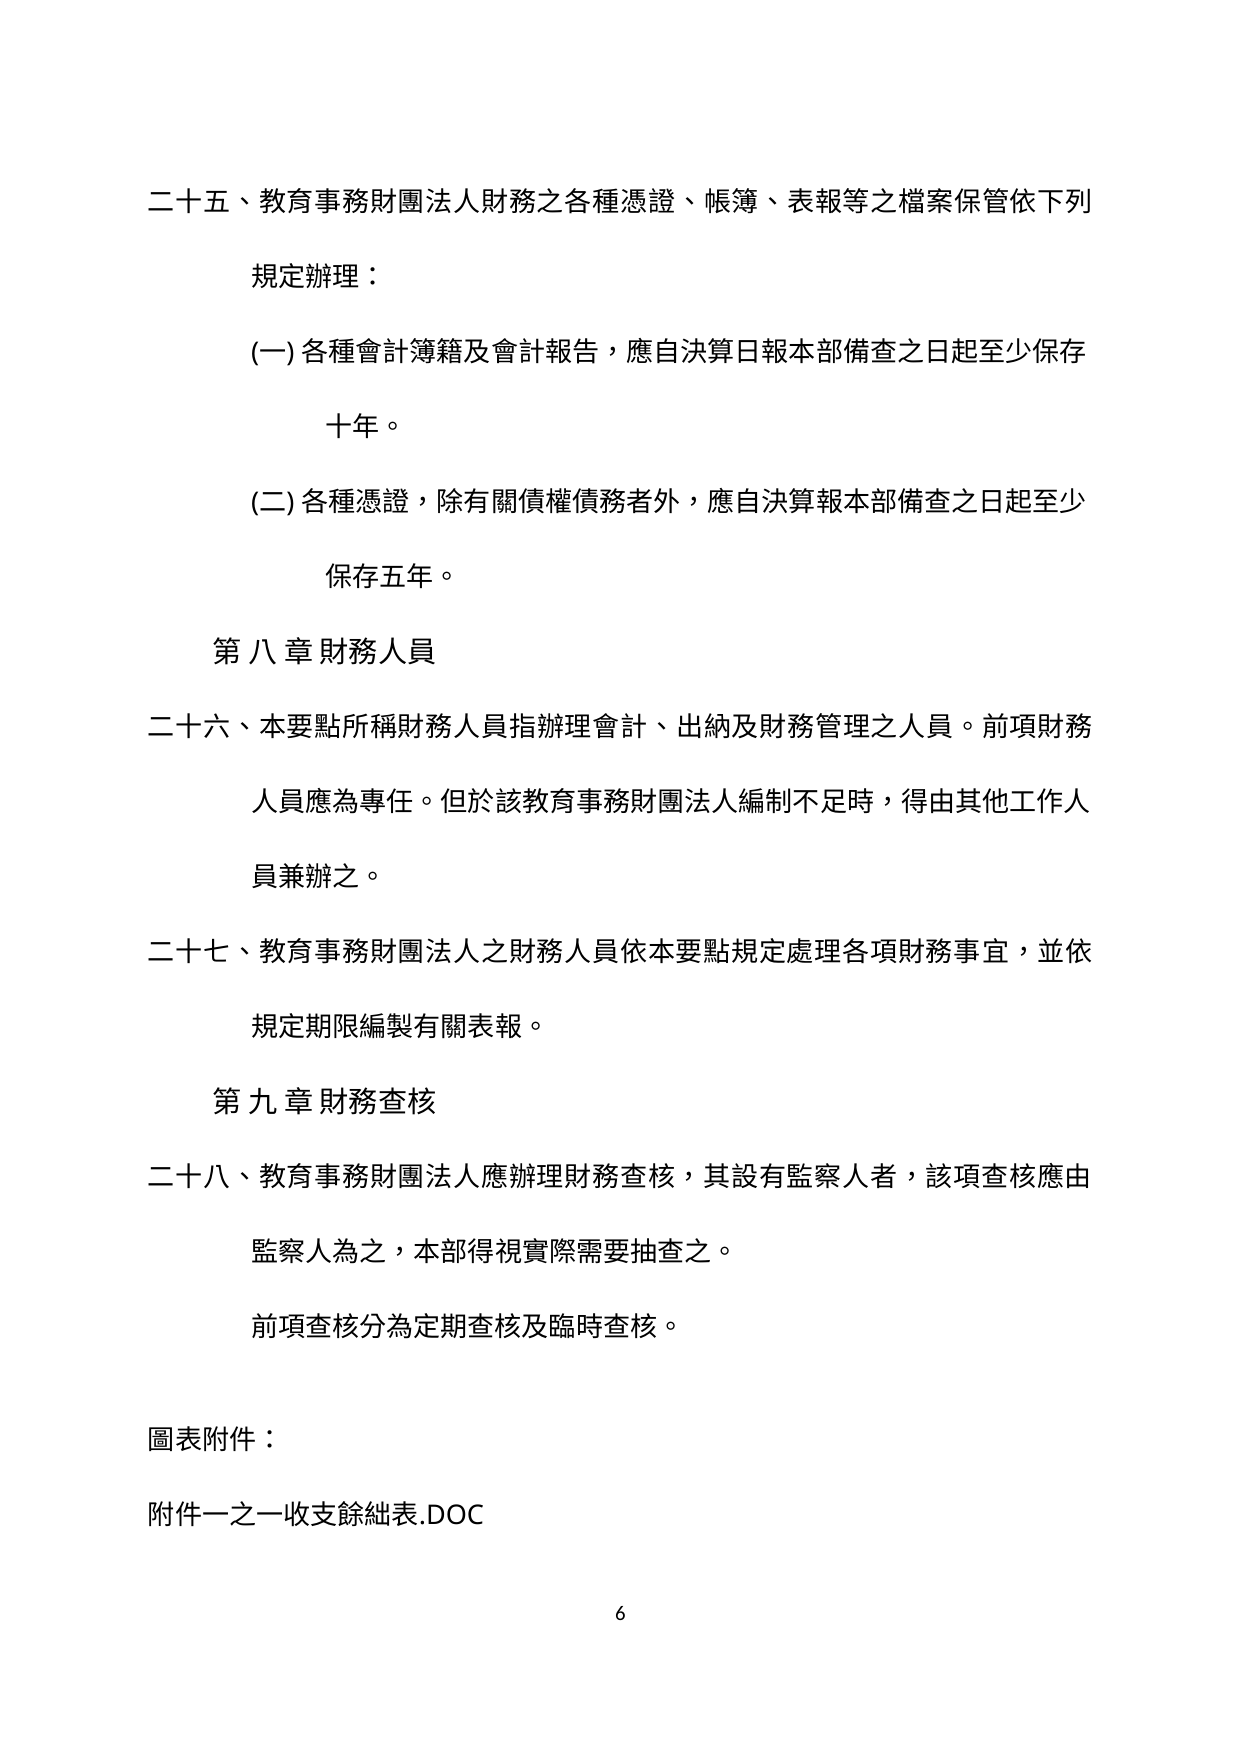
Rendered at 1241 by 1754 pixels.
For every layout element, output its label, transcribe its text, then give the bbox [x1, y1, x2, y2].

text (二) 各種憑證，除有關債權債務者外，應自決算報本部備查之日起至少保存五年。 [251, 462, 1092, 612]
text 二十七、教育事務財團法人之財務人員依本要點規定處理各項財務事宜，並依規定期限編製有關表報。 [148, 912, 1092, 1062]
text 第 九 章 財務查核 [148, 1062, 1092, 1137]
text 第 八 章 財務人員 [148, 612, 1092, 687]
text 圖表附件： [148, 1400, 1092, 1475]
text 二十六、本要點所稱財務人員指辦理會計、出納及財務管理之人員。前項財務人員應為專任。但於該教育事務財團法人編制不足時，得由其他工作人員兼辦之。 [148, 687, 1092, 912]
text 附件一之一收支餘絀表.DOC [148, 1475, 1092, 1550]
text (一) 各種會計簿籍及會計報告，應自決算日報本部備查之日起至少保存十年。 [251, 312, 1092, 462]
text 二十八、教育事務財團法人應辦理財務查核，其設有監察人者，該項查核應由監察人為之，本部得視實際需要抽查之。 [148, 1137, 1092, 1287]
text 前項查核分為定期查核及臨時查核。 [251, 1287, 1092, 1362]
text 二十五、教育事務財團法人財務之各種憑證、帳簿、表報等之檔案保管依下列規定辦理： [148, 162, 1092, 312]
